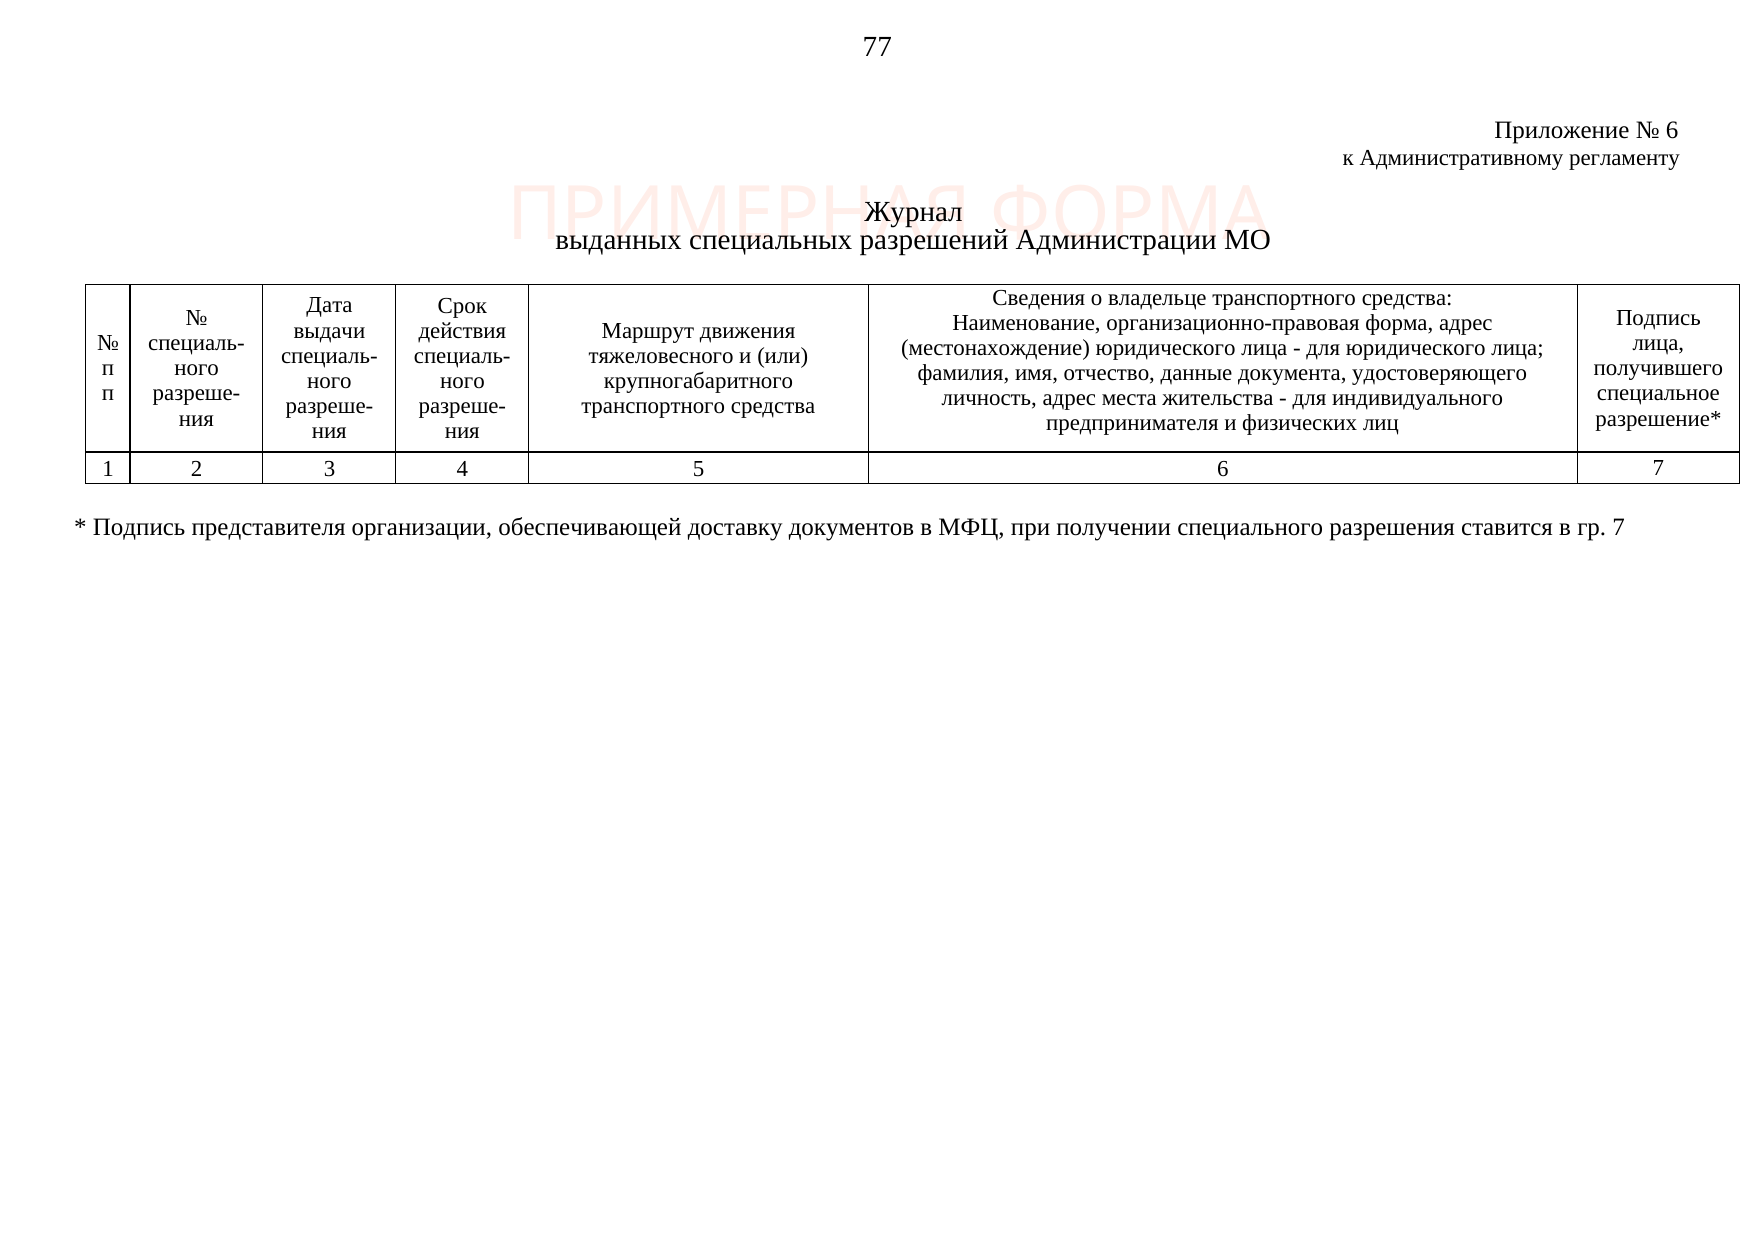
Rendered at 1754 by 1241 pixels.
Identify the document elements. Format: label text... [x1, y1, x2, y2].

table_cell 2 [131, 453, 262, 483]
table_cell 5 [529, 453, 868, 483]
table_cell 3 [263, 453, 395, 483]
text выданных специальных разрешений Администрации МО [78, 227, 1678, 256]
table_header № специаль-ного разреше-ния [131, 285, 262, 451]
table_header № пп [86, 285, 129, 451]
table_header Маршрут движения тяжеловесного и (или) крупногабаритного транспортного средства [529, 285, 868, 451]
table_cell 4 [396, 453, 528, 483]
table_cell 7 [1578, 453, 1739, 483]
table_cell 1 [86, 453, 129, 483]
text к Административному регламенту [605, 143, 1680, 170]
text Приложение № 6 [783, 118, 1678, 143]
text Журнал [78, 198, 1678, 227]
table_header Сведения о владельце транспортного средства: Наименование, организационно-правовая форма, адрес (местонахождение) юридического лица - для юридического лица; фамилия, имя, отчество, данные документа, удостоверяющего личность, адрес места жительства - для индивидуального предпринимателя и физических лиц [869, 285, 1577, 451]
text * Подпись представителя организации, обеспечивающей доставку документов в МФЦ, при получении специального разрешения ставится в гр. 7 [74, 513, 1678, 541]
table_header Срок действия специаль-ного разреше-ния [396, 285, 528, 451]
table_cell 6 [869, 453, 1577, 483]
table_header Подпись лица, получившего специальное разрешение* [1578, 285, 1739, 451]
table_header Дата выдачи специаль-ного разреше-ния [263, 285, 395, 451]
